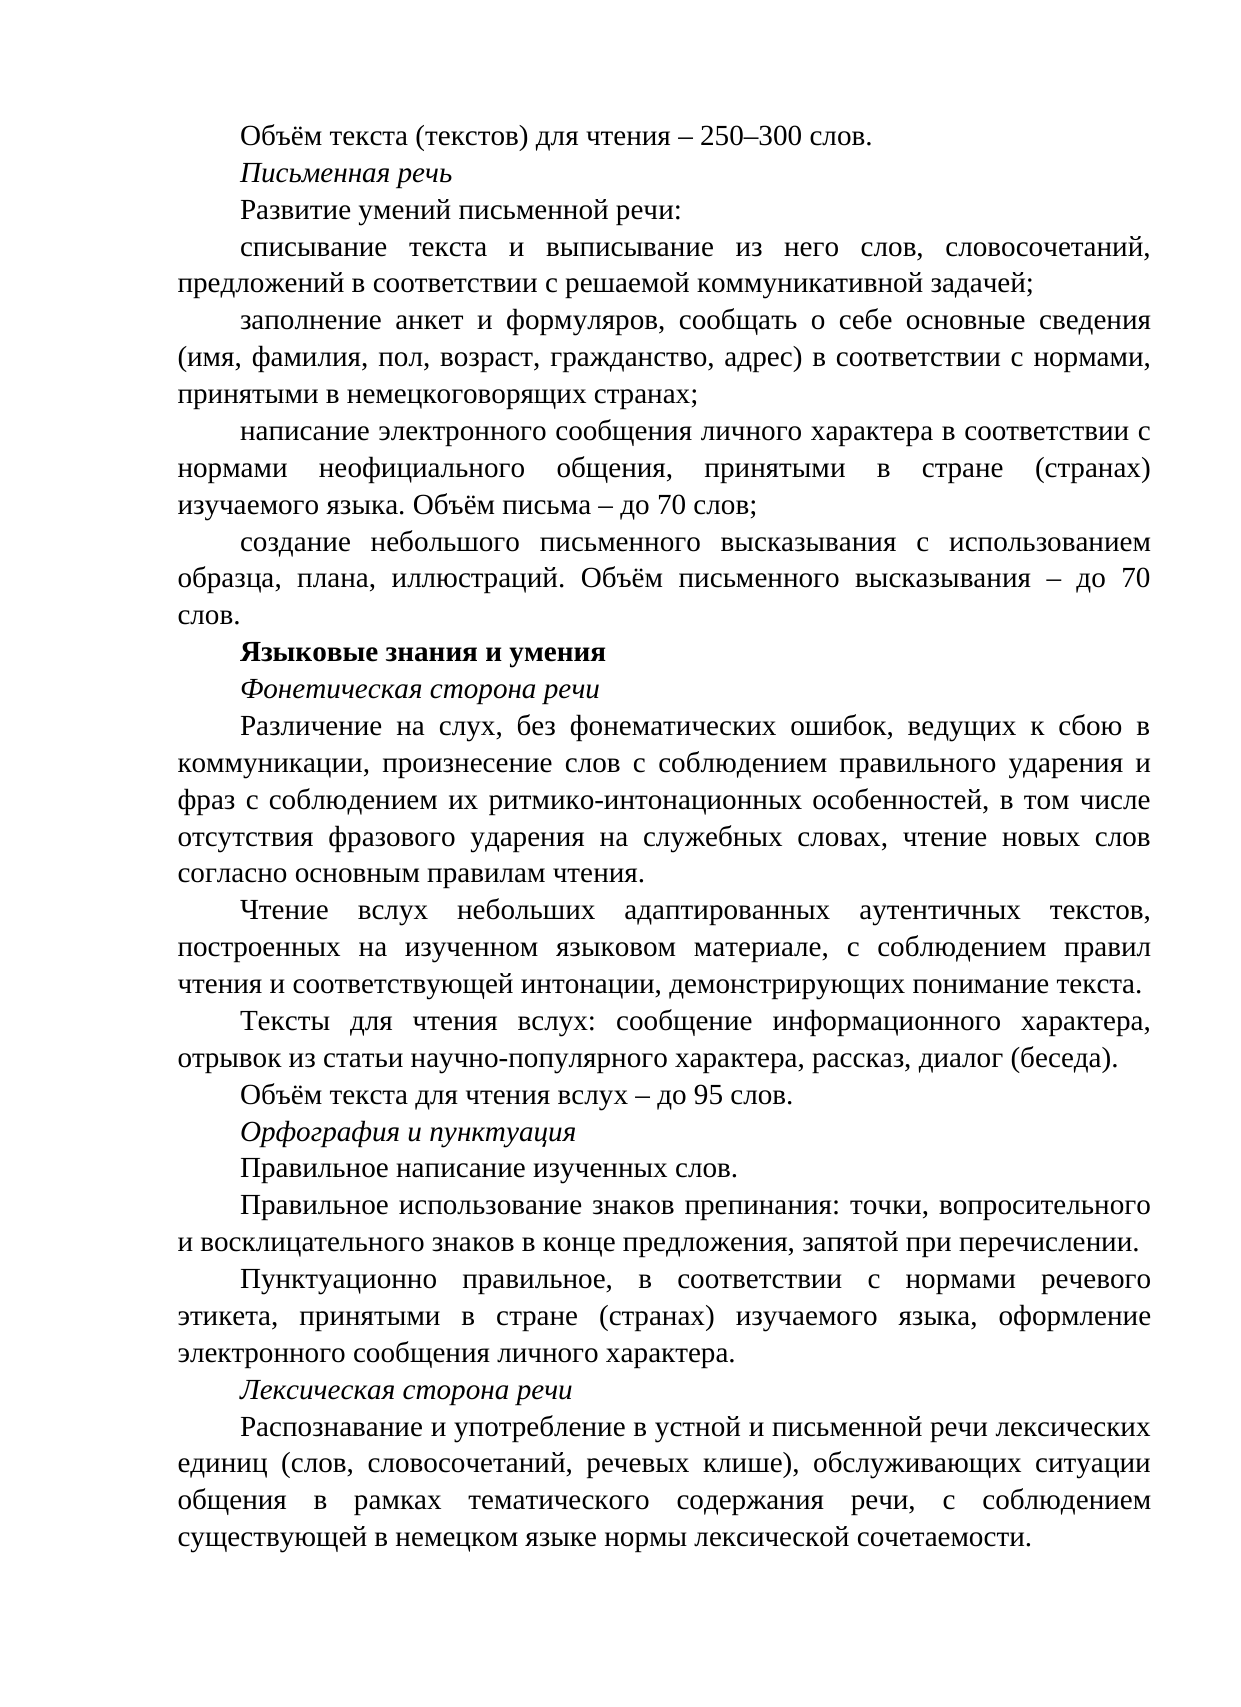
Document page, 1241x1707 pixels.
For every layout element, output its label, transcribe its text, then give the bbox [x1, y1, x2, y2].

text Чтение вслух небольших адаптированных аутентичных текстов, построенных на изученном языковом материале, с соблюдением правил чтения и соответствующей интонации, демонстрирующих понимание текста. [177, 892, 1152, 1000]
text написание электронного сообщения личного характера в соответствии с нормами неофициального общения, принятыми в стране (странах) изучаемого языка. Объём письма – до 70 слов; [177, 413, 1152, 520]
text Объём текста (текстов) для чтения – 250–300 слов. [177, 118, 1152, 152]
text Языковые знания и умения [177, 634, 1152, 668]
text Лексическая сторона речи [177, 1372, 1152, 1405]
text Правильное использование знаков препинания: точки, вопросительного и восклицательного знаков в конце предложения, запятой при перечислении. [177, 1187, 1152, 1258]
text Развитие умений письменной речи: [177, 192, 1152, 225]
text Различение на слух, без фонематических ошибок, ведущих к сбою в коммуникации, произнесение слов с соблюдением правильного ударения и фраз с соблюдением их ритмико-интонационных особенностей, в том числе отсутствия фразового ударения на служебных словах, чтение новых слов согласно основным правилам чтения. [177, 708, 1152, 889]
text Письменная речь [177, 155, 1152, 188]
text создание небольшого письменного высказывания с использованием образца, плана, иллюстраций. Объём письменного высказывания – до 70 слов. [177, 524, 1152, 631]
text Орфография и пунктуация [177, 1114, 1152, 1147]
text заполнение анкет и формуляров, сообщать о себе основные сведения (имя, фамилия, пол, возраст, гражданство, адрес) в соответствии с нормами, принятыми в немецкоговорящих странах; [177, 302, 1152, 410]
text Объём текста для чтения вслух – до 95 слов. [177, 1077, 1152, 1110]
text списывание текста и выписывание из него слов, словосочетаний, предложений в соответствии с решаемой коммуникативной задачей; [177, 229, 1152, 299]
text Распознавание и употребление в устной и письменной речи лексических единиц (слов, словосочетаний, речевых клише), обслуживающих ситуации общения в рамках тематического содержания речи, с соблюдением существующей в немецком языке нормы лексической сочетаемости. [177, 1409, 1152, 1553]
text Правильное написание изученных слов. [177, 1151, 1152, 1184]
text Пунктуационно правильное, в соответствии с нормами речевого этикета, принятыми в стране (странах) изучаемого языка, оформление электронного сообщения личного характера. [177, 1261, 1152, 1368]
text Тексты для чтения вслух: сообщение информационного характера, отрывок из статьи научно-популярного характера, рассказ, диалог (беседа). [177, 1003, 1152, 1073]
text Фонетическая сторона речи [177, 671, 1152, 705]
